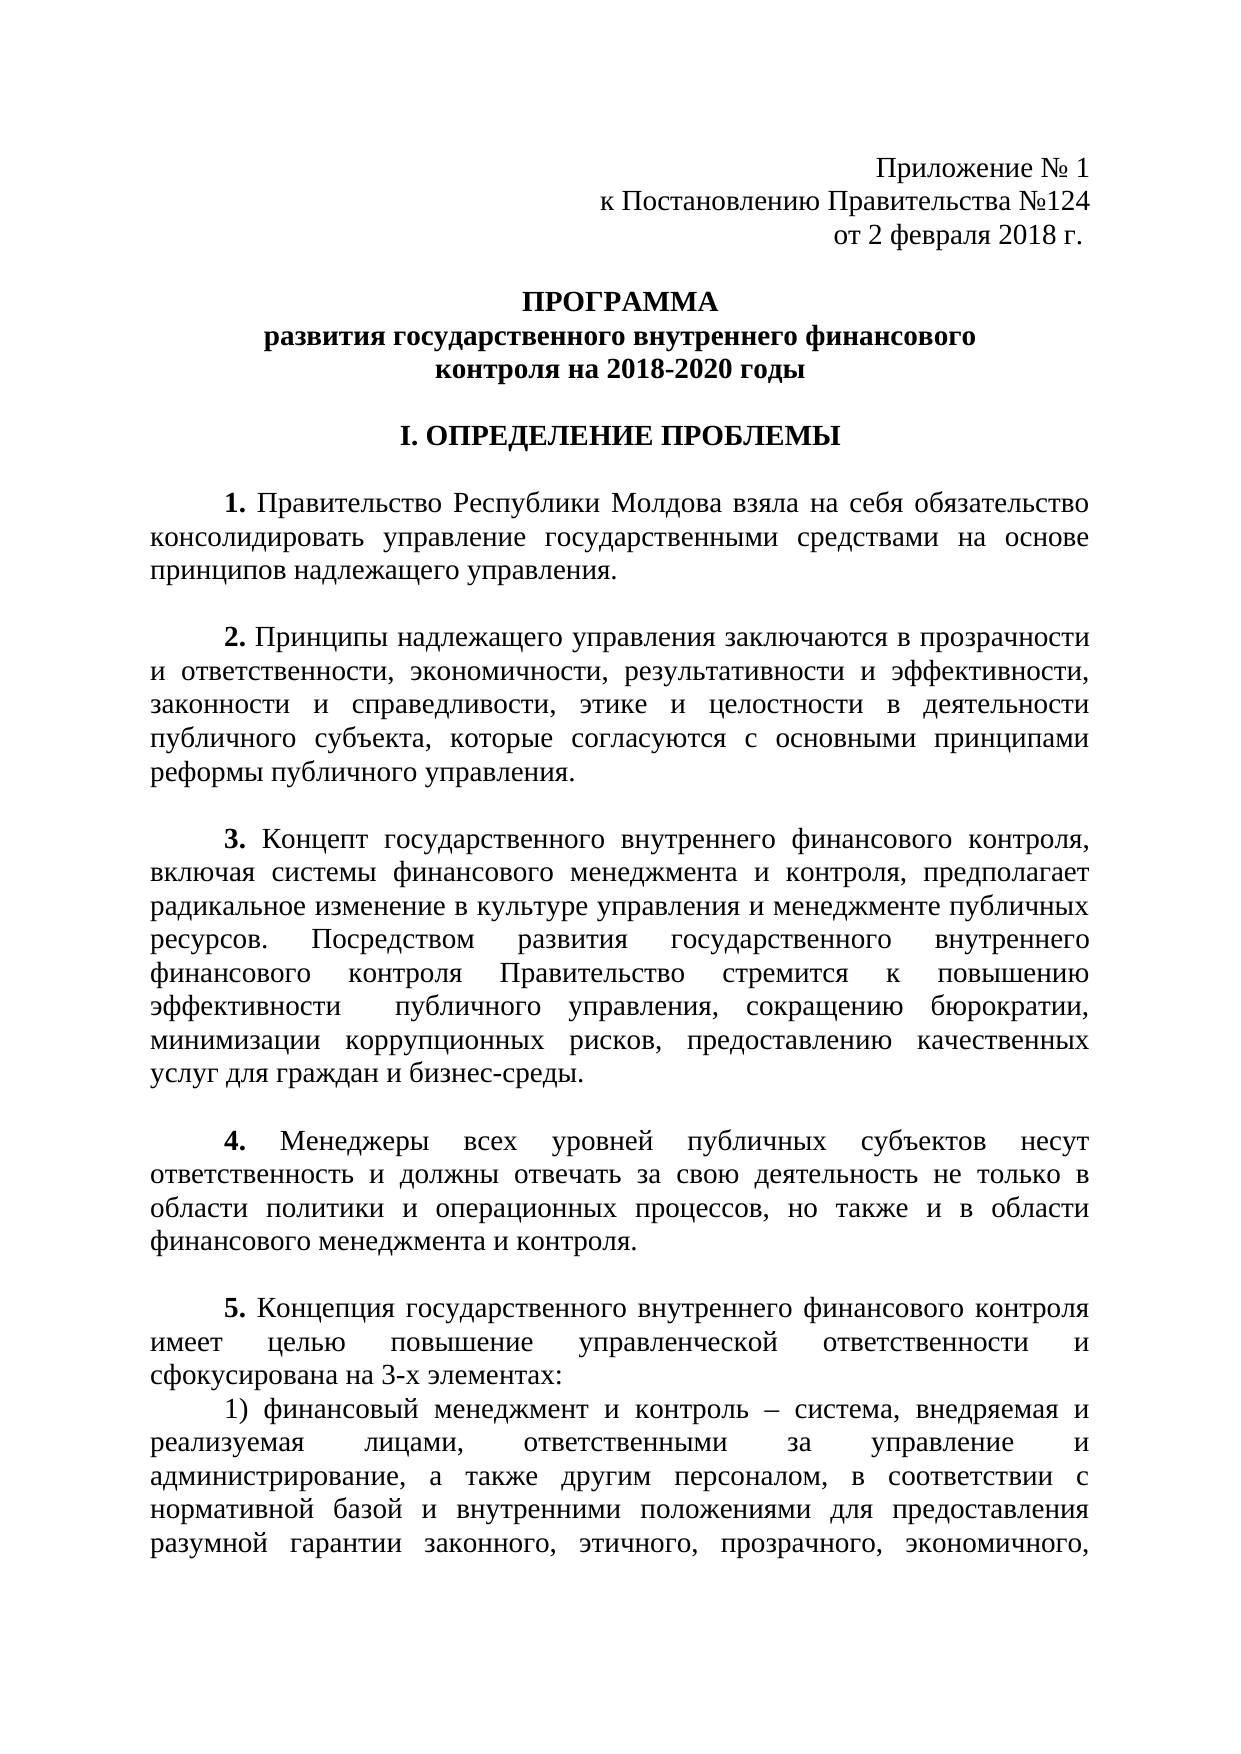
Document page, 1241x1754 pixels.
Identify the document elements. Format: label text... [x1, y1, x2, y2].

text 3. Концепт государственного внутреннего финансового контроля, включая системы финансового менеджмента и контроля, предполагает радикальное изменение в культуре управления и менеджменте публичных ресурсов. Посредством развития государственного внутреннего финансового контроля Правительство стремится к повышению эффективности публичного управления, сокращению бюрократии, минимизации коррупционных рисков, предоставлению качественных услуг для граждан и бизнес-среды. [150, 821, 1090, 1089]
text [150, 1391, 1090, 1559]
text 1. Правительство Республики Молдова взяла на себя обязательство консолидировать управление государственными средствами на основе принципов надлежащего управления. [150, 485, 1090, 586]
text к Постановлению Правительства №124 от 2 февраля 2018 г. [150, 183, 1090, 251]
text I. ОПРЕДЕЛЕНИЕ ПРОБЛЕМЫ [150, 418, 1090, 452]
text развития государственного внутреннего финансового [150, 318, 1090, 351]
text Приложение № 1 [150, 150, 1090, 183]
text ПРОГРАММА [150, 284, 1090, 318]
text 2. Принципы надлежащего управления заключаются в прозрачности и ответственности, экономичности, результативности и эффективности, законности и справедливости, этике и целостности в деятельности публичного субъекта, которые согласуются с основными принципами реформы публичного управления. [150, 619, 1090, 787]
text 4. Менеджеры всех уровней публичных субъектов несут ответственность и должны отвечать за свою деятельность не только в области политики и операционных процессов, но также и в области финансового менеджмента и контроля. [150, 1123, 1090, 1257]
text 5. Концепция государственного внутреннего финансового контроля имеет целью повышение управленческой ответственности и сфокусирована на 3-х элементах: [150, 1290, 1090, 1391]
text контроля на 2018-2020 годы [150, 351, 1090, 385]
